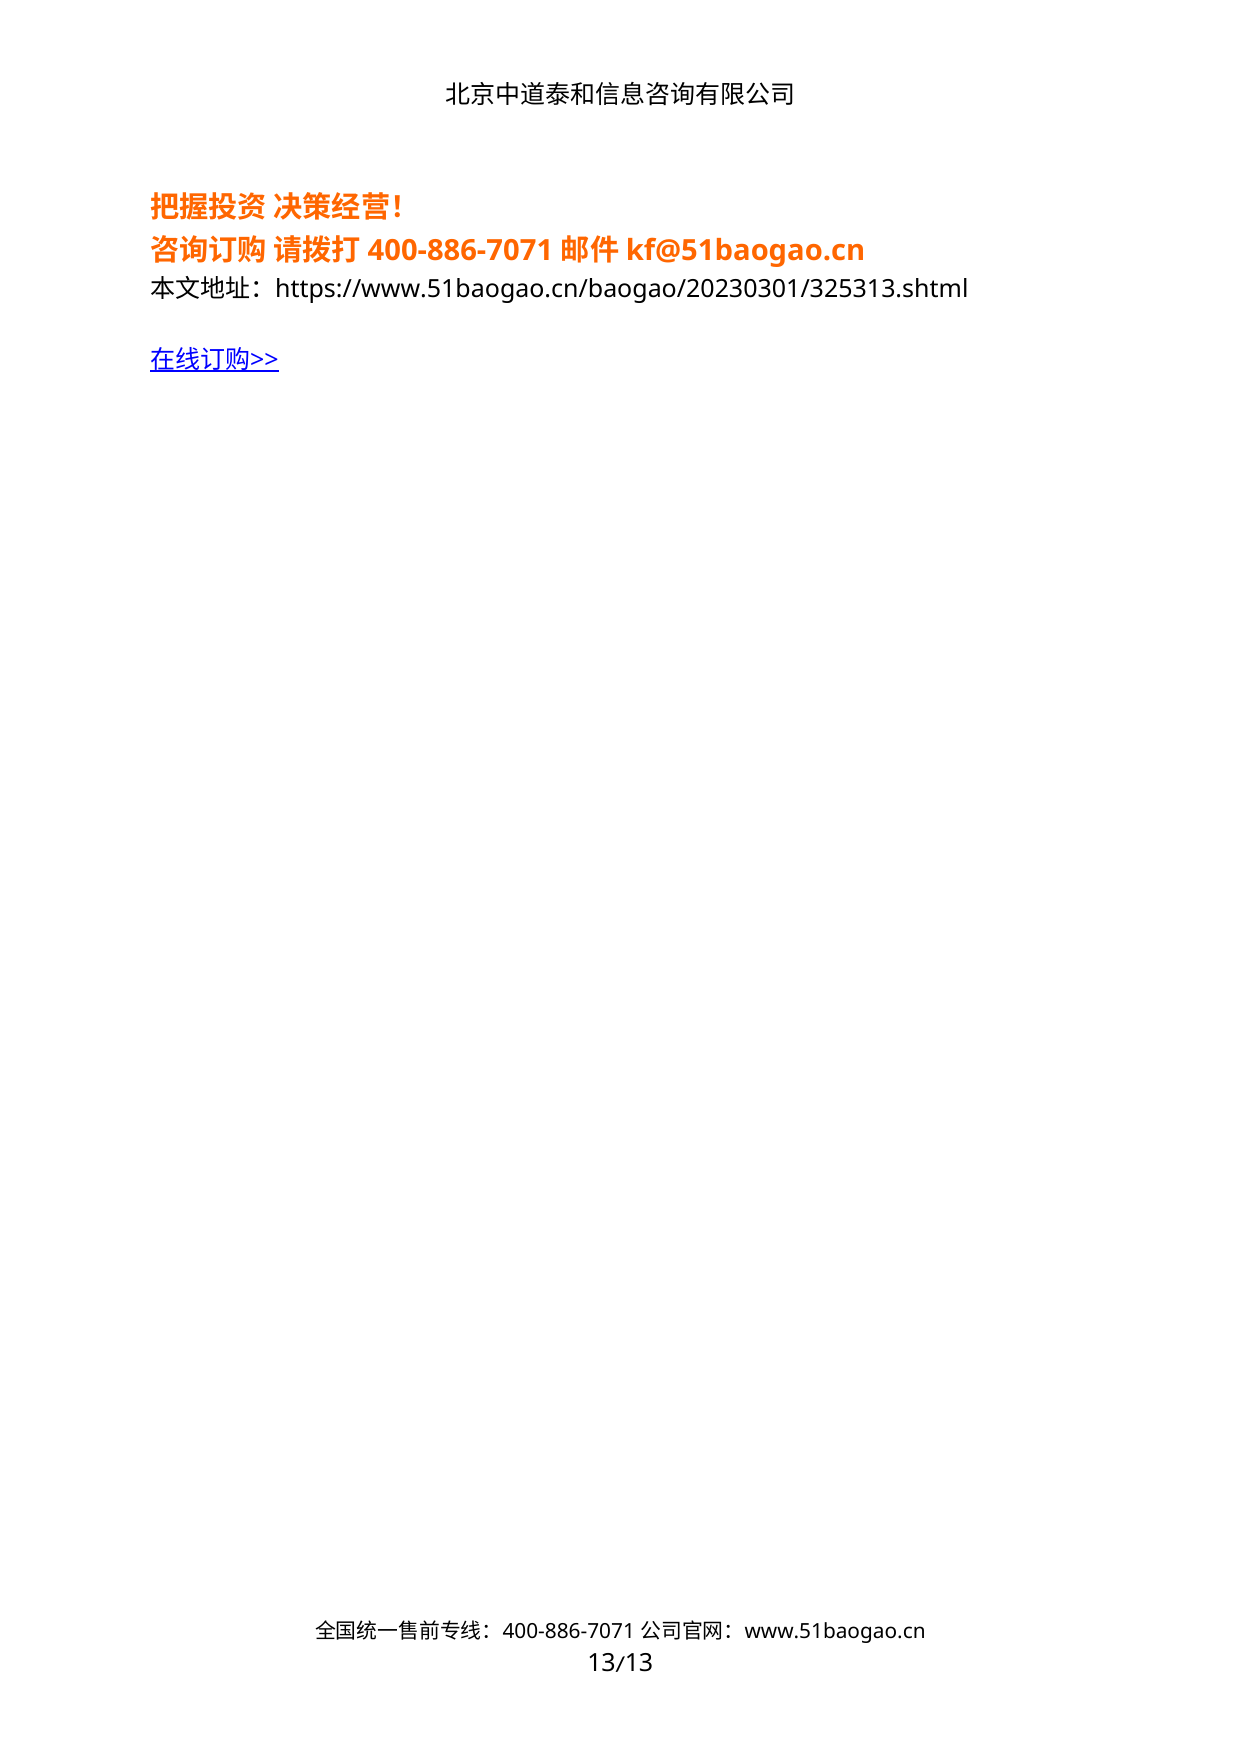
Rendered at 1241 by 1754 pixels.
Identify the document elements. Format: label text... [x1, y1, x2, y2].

text 把握投资 决策经营！咨询订购 请拨打 400-886-7071 邮件 kf@51baogao.cn本文地址：https://www.51baogao.cn/baogao/20230301/325313.shtml [150, 150, 1090, 305]
text 在线订购>> [150, 305, 1090, 375]
